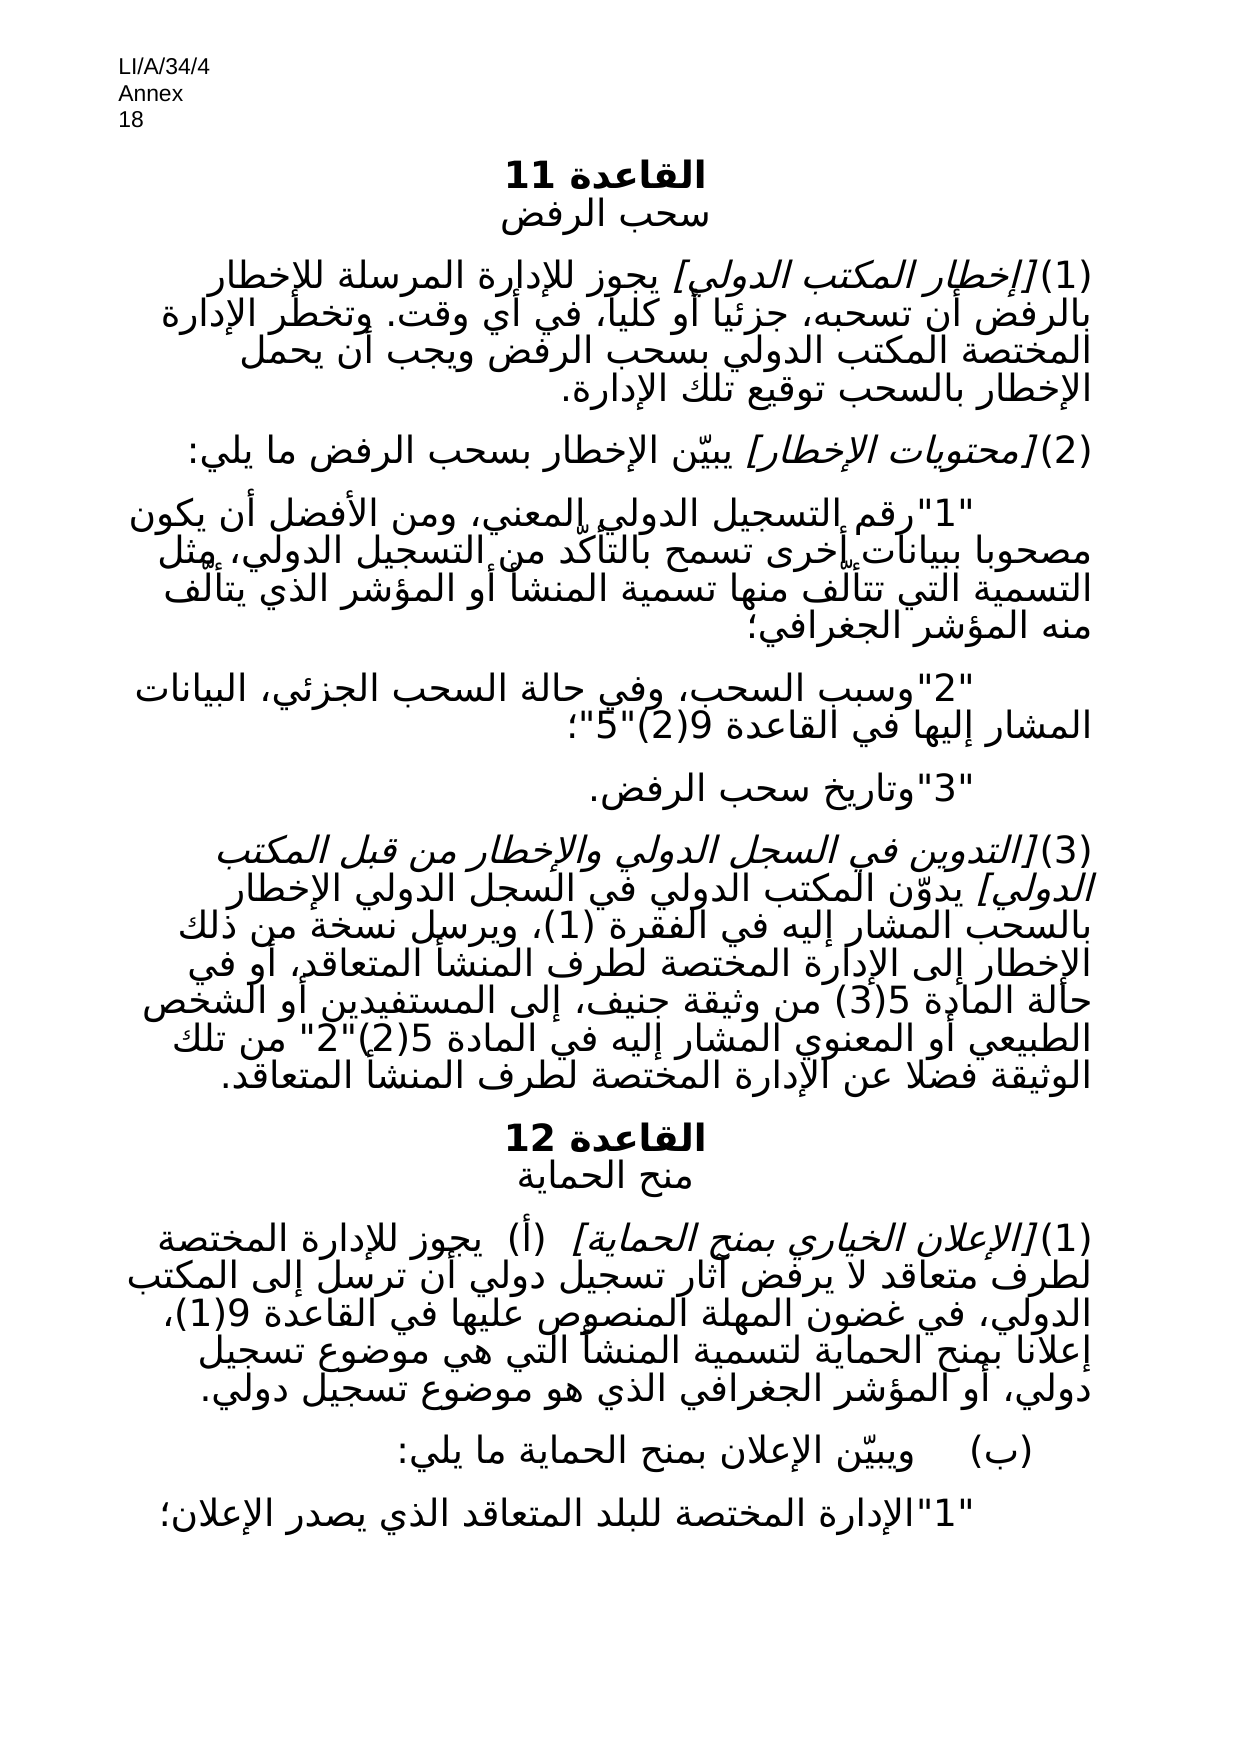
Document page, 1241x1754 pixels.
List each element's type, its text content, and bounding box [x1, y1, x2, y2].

text "2" وسبب السحب، وفي حالة السحب الجزئي، البيانات المشار إليها في القاعدة 9(2)"5"؛ [118, 671, 1093, 746]
text (1) [إخطار المكتب الدولي] يجوز للإدارة المرسلة للإخطار بالرفض أن تسحبه، جزئيا أو كليا، في أي وقت. وتخطر الإدارة المختصة المكتب الدولي بسحب الرفض ويجب أن يحمل الإخطار بالسحب توقيع تلك الإدارة. [118, 258, 1092, 408]
text منح الحماية [118, 1158, 1092, 1196]
text القاعدة 12 [118, 1121, 1092, 1158]
text (1) [الإعلان الخياري بمنح الحماية] (أ) يجوز للإدارة المختصة لطرف متعاقد لا يرفض آثار تسجيل دولي أن ترسل إلى المكتب الدولي، في غضون المهلة المنصوص عليها في القاعدة 9(1)، إعلانا بمنح الحماية لتسمية المنشأ التي هي موضوع تسجيل دولي، أو المؤشر الجغرافي الذي هو موضوع تسجيل دولي. [118, 1221, 1092, 1408]
text سحب الرفض [118, 196, 1092, 233]
text "3" وتاريخ سحب الرفض. [118, 771, 1092, 808]
text (3) [التدوين في السجل الدولي والإخطار من قبل المكتب الدولي] يدوّن المكتب الدولي في السجل الدولي الإخطار بالسحب المشار إليه في الفقرة (1)، ويرسل نسخة من ذلك الإخطار إلى الإدارة المختصة لطرف المنشأ المتعاقد، أو في حالة المادة 5(3) من وثيقة جنيف، إلى المستفيدين أو الشخص الطبيعي أو المعنوي المشار إليه في المادة 5(2)"2" من تلك الوثيقة فضلا عن الإدارة المختصة لطرف المنشأ المتعاقد. [118, 833, 1092, 1096]
text القاعدة 11 [118, 158, 1092, 196]
text (2) [محتويات الإخطار] يبيّن الإخطار بسحب الرفض ما يلي: [118, 433, 1092, 471]
text "1" الإدارة المختصة للبلد المتعاقد الذي يصدر الإعلان؛ [118, 1496, 1092, 1533]
text "1" رقم التسجيل الدولي المعني، ومن الأفضل أن يكون مصحوبا ببيانات أخرى تسمح بالتأكّد من التسجيل الدولي، مثل التسمية التي تتألّف منها تسمية المنشأ أو المؤشر الذي يتألّف منه المؤشر الجغرافي؛ [118, 496, 1093, 646]
text (ب) ويبيّن الإعلان بمنح الحماية ما يلي: [118, 1433, 1092, 1471]
